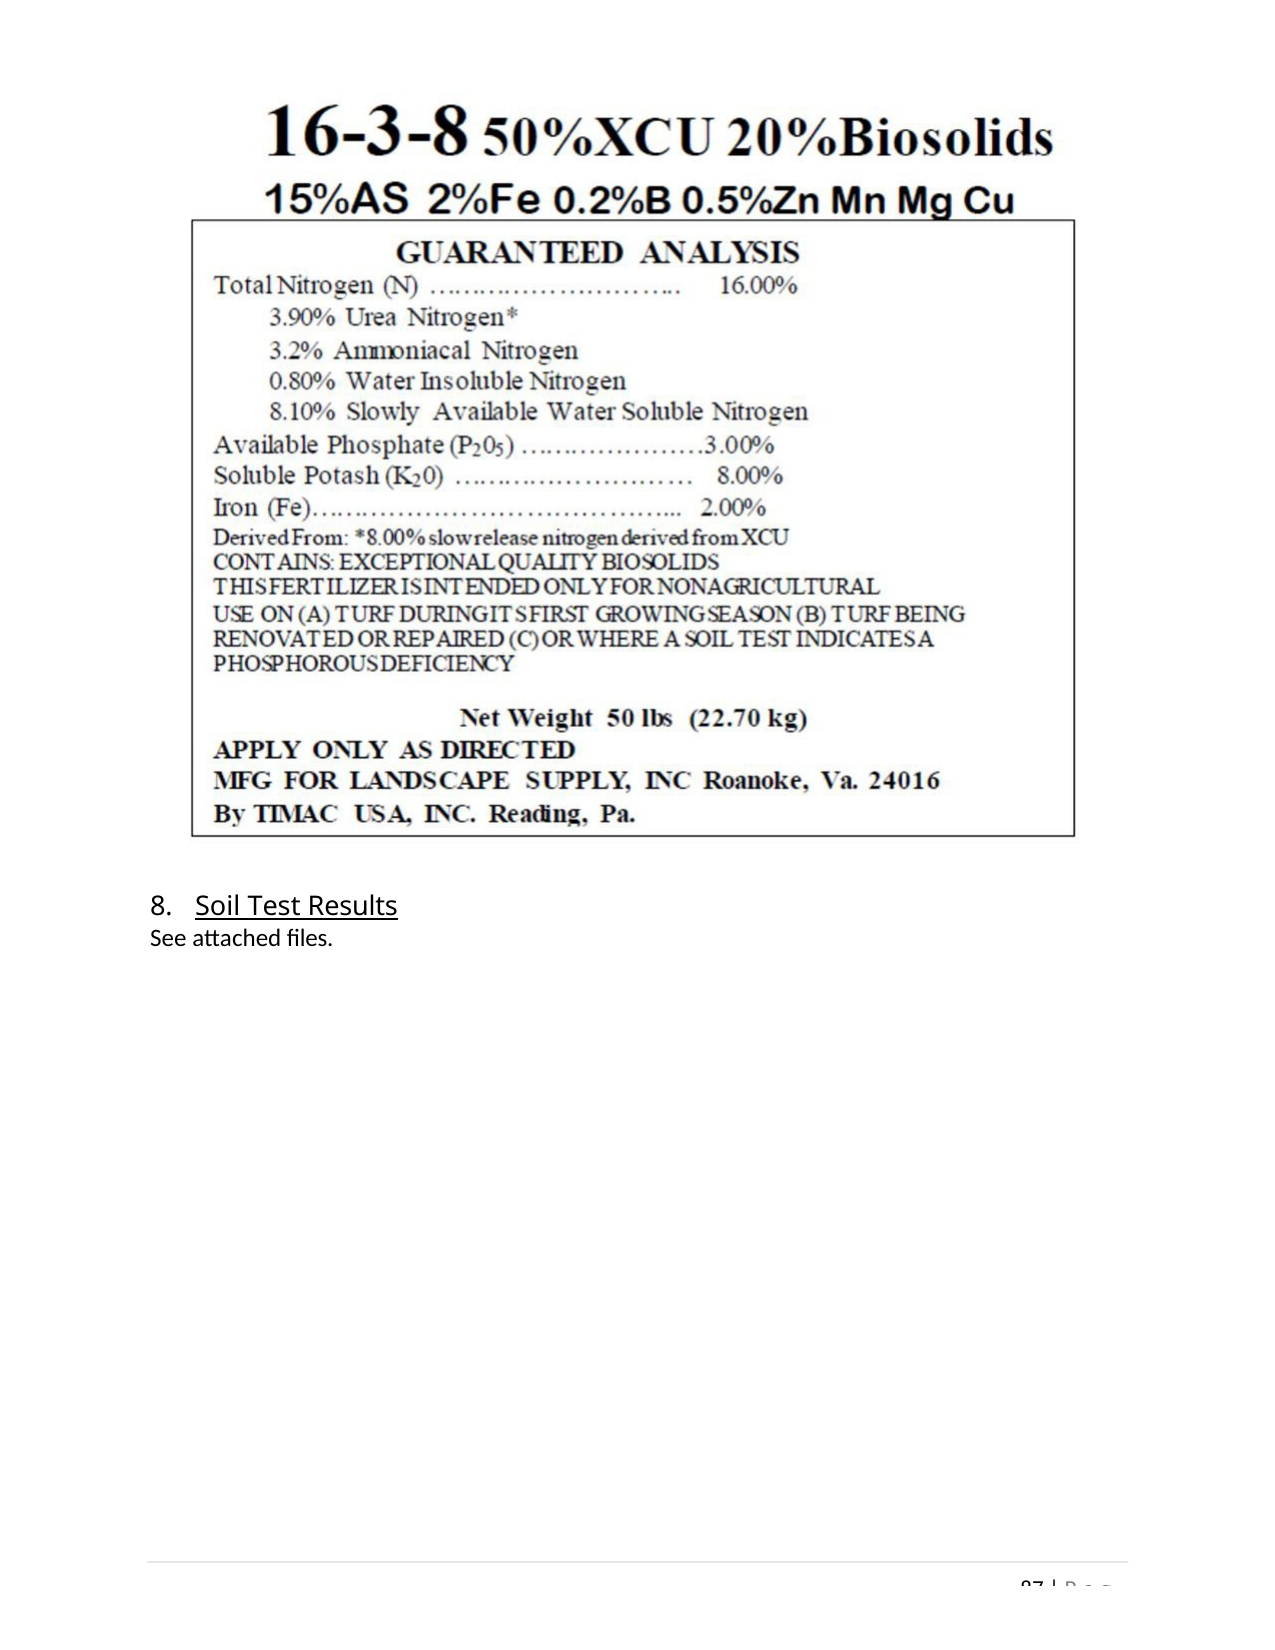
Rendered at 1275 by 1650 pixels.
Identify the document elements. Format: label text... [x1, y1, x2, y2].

text See attached files. [150, 922, 1160, 952]
subtitle Soil Test Results [150, 889, 1160, 922]
picture [190, 91, 1079, 844]
